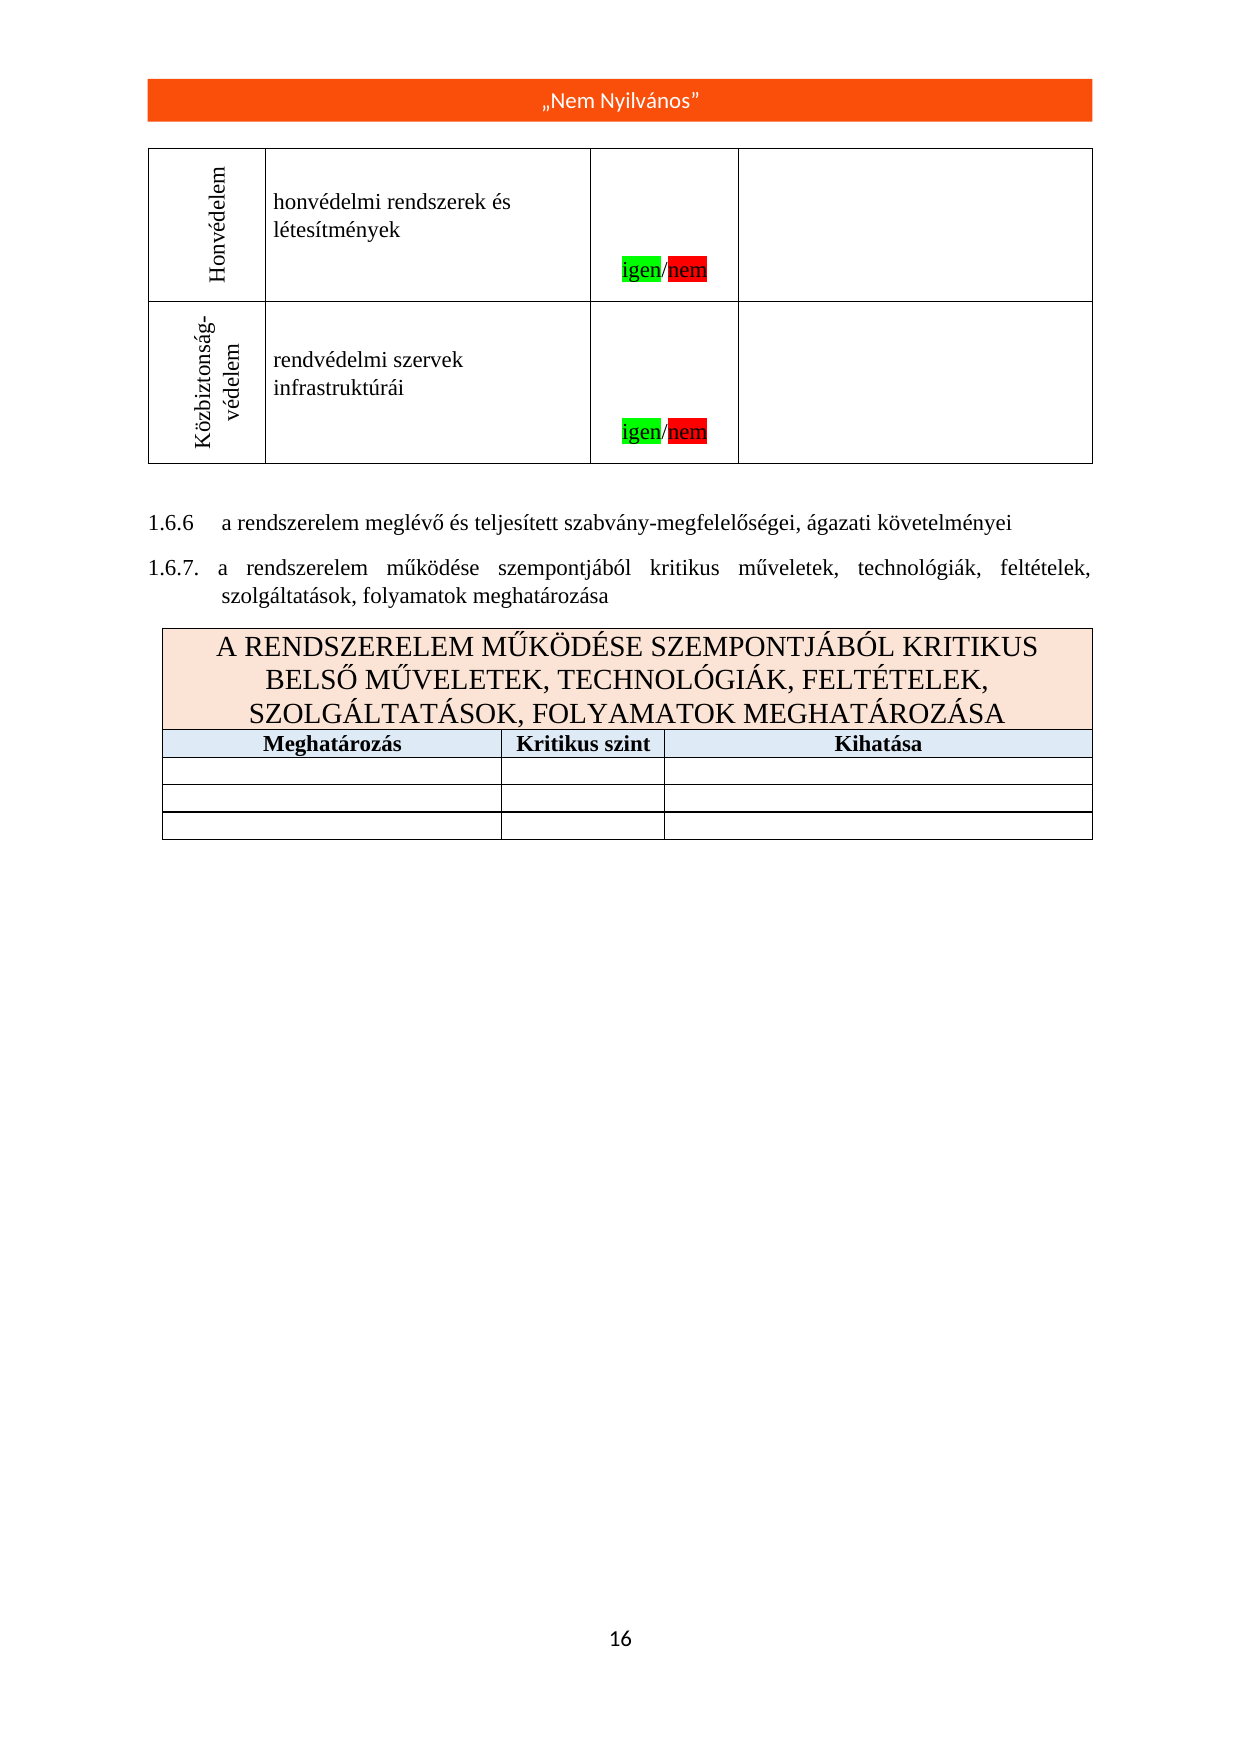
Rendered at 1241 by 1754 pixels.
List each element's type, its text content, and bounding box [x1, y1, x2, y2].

table_header A RENDSZERELEM MŰKÖDÉSE SZEMPONTJÁBÓL KRITIKUS BELSŐ MŰVELETEK, TECHNOLÓGIÁK, FELTÉTELEK, SZOLGÁLTATÁSOK, FOLYAMATOK MEGHATÁROZÁSA [163, 629, 1092, 729]
table_cell [163, 785, 501, 811]
table_cell rendvédelmi szervek infrastruktúrái [266, 302, 590, 463]
table_cell igen/nem [591, 149, 738, 301]
text 1.6.7. a rendszerelem működése szempontjából kritikus műveletek, technológiák, feltételek, szolgáltatások, folyamatok meghatározása [148, 554, 1093, 609]
table_cell igen/nem [591, 302, 738, 463]
table_cell Honvédelem [149, 149, 265, 301]
table_cell [163, 813, 501, 839]
table_cell [502, 758, 664, 784]
table_cell [665, 785, 1092, 811]
text 1.6.6 a rendszerelem meglévő és teljesített szabvány-megfelelőségei, ágazati követelményei [148, 509, 1093, 535]
table_cell Kritikus szint [502, 730, 664, 757]
table_cell Közbiztonság-védelem [149, 302, 265, 463]
table_cell [665, 813, 1092, 839]
table_cell [502, 785, 664, 811]
table_cell honvédelmi rendszerek és létesítmények [266, 149, 590, 301]
table_cell Meghatározás [163, 730, 501, 757]
table_cell [163, 758, 501, 784]
table_cell [665, 758, 1092, 784]
table_cell Kihatása [665, 730, 1092, 757]
table_cell [739, 149, 1092, 301]
table_cell [502, 813, 664, 839]
table_cell [739, 302, 1092, 463]
